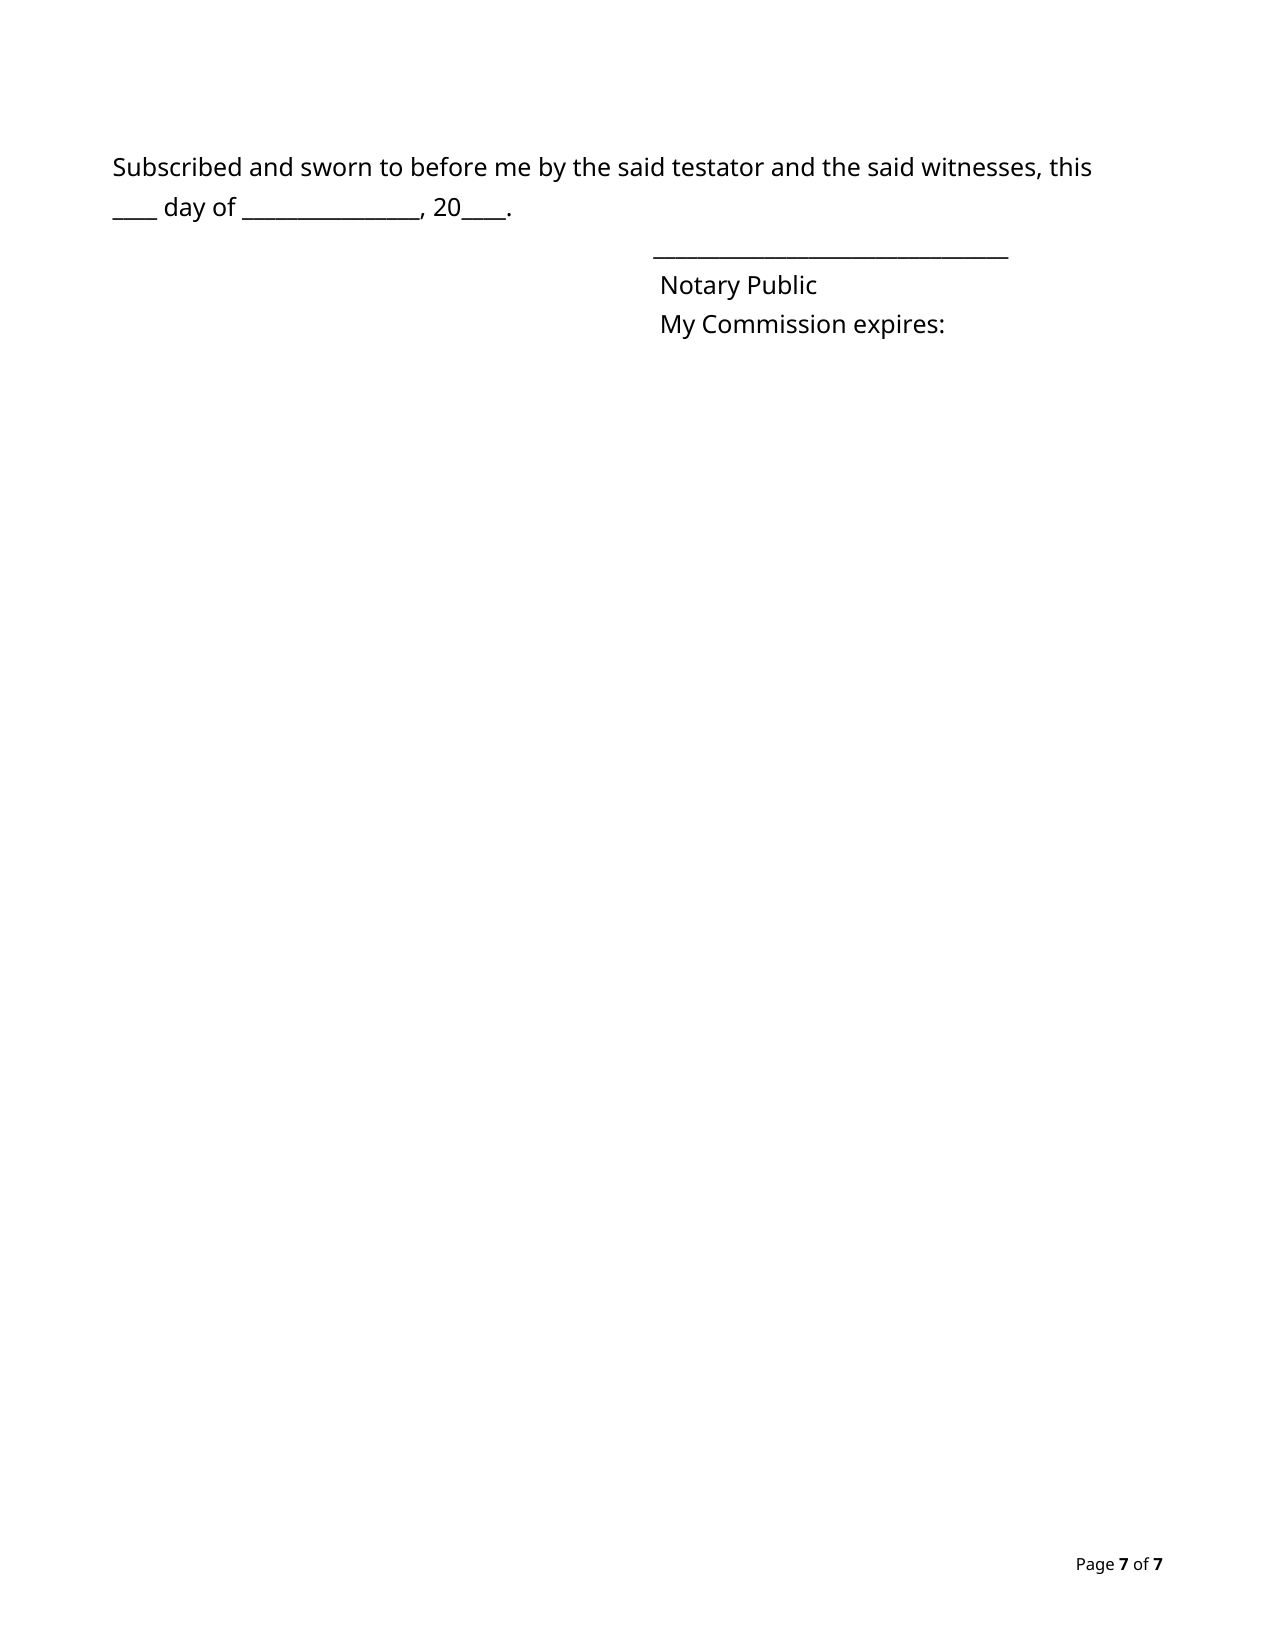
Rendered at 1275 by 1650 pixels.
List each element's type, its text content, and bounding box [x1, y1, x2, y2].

text ________________________________ Notary Public [112, 228, 1162, 302]
text My Commission expires: [112, 307, 1162, 341]
text ____ day of ________________, 20____. [112, 189, 1162, 223]
text Subscribed and sworn to before me by the said testator and the said witnesses, this [112, 150, 1162, 184]
